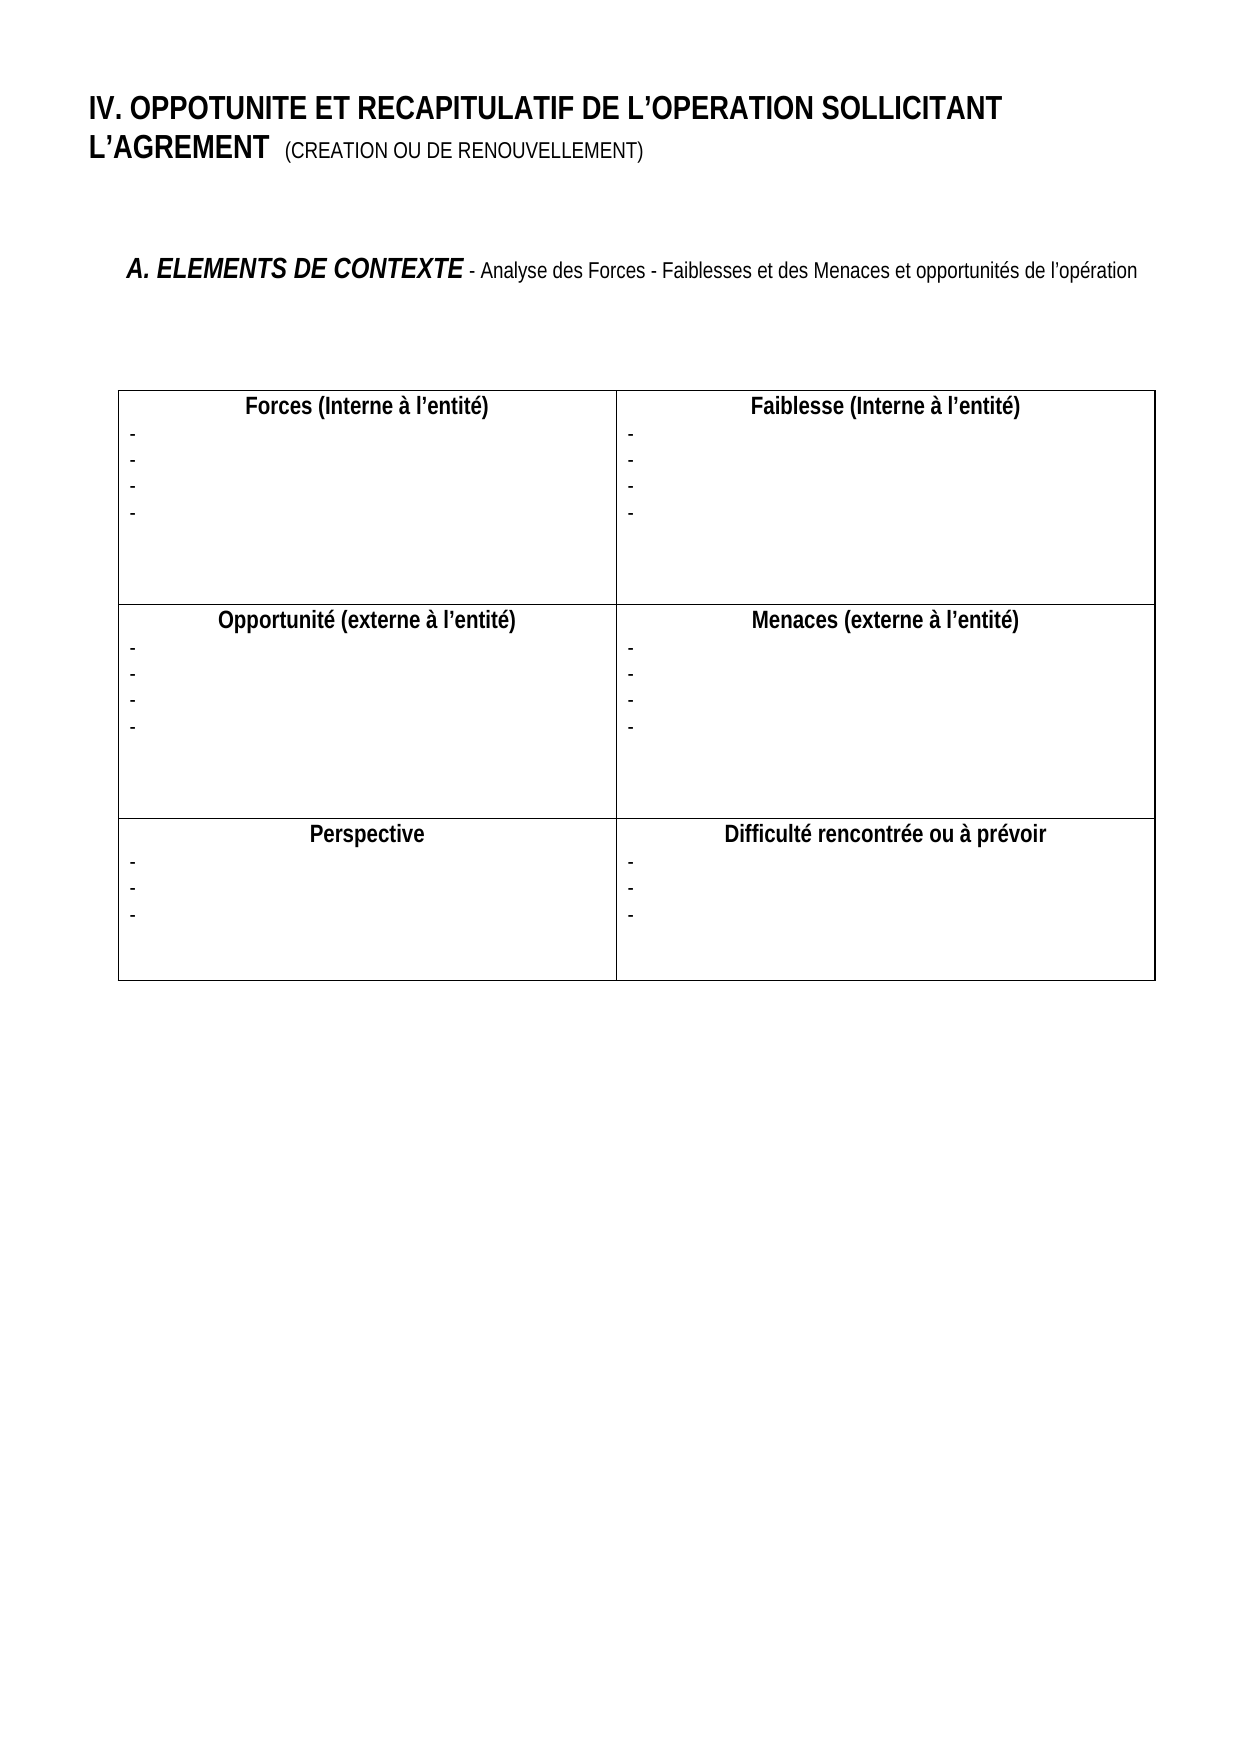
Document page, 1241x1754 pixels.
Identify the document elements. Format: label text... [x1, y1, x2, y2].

subtitle IV. OPPOTUNITE ET RECAPITULATIF DE L’OPERATION SOLLICITANT L’AGREMENT (CREATION OU DE RENOUVELLEMENT) [89, 89, 1152, 165]
list A. ELEMENTS DE CONTEXTE - Analyse des Forces - Faiblesses et des Menaces et opportunités de l’opération [126, 251, 1152, 284]
table_cell Perspective - - - [119, 819, 616, 980]
table_header Forces (Interne à l’entité) - - - - [119, 391, 616, 604]
table_cell Menaces (externe à l’entité) - - - - [617, 605, 1154, 818]
table_cell Difficulté rencontrée ou à prévoir - - - [617, 819, 1154, 980]
table_header Faiblesse (Interne à l’entité) - - - - [617, 391, 1154, 604]
table_cell Opportunité (externe à l’entité) - - - - [119, 605, 616, 818]
